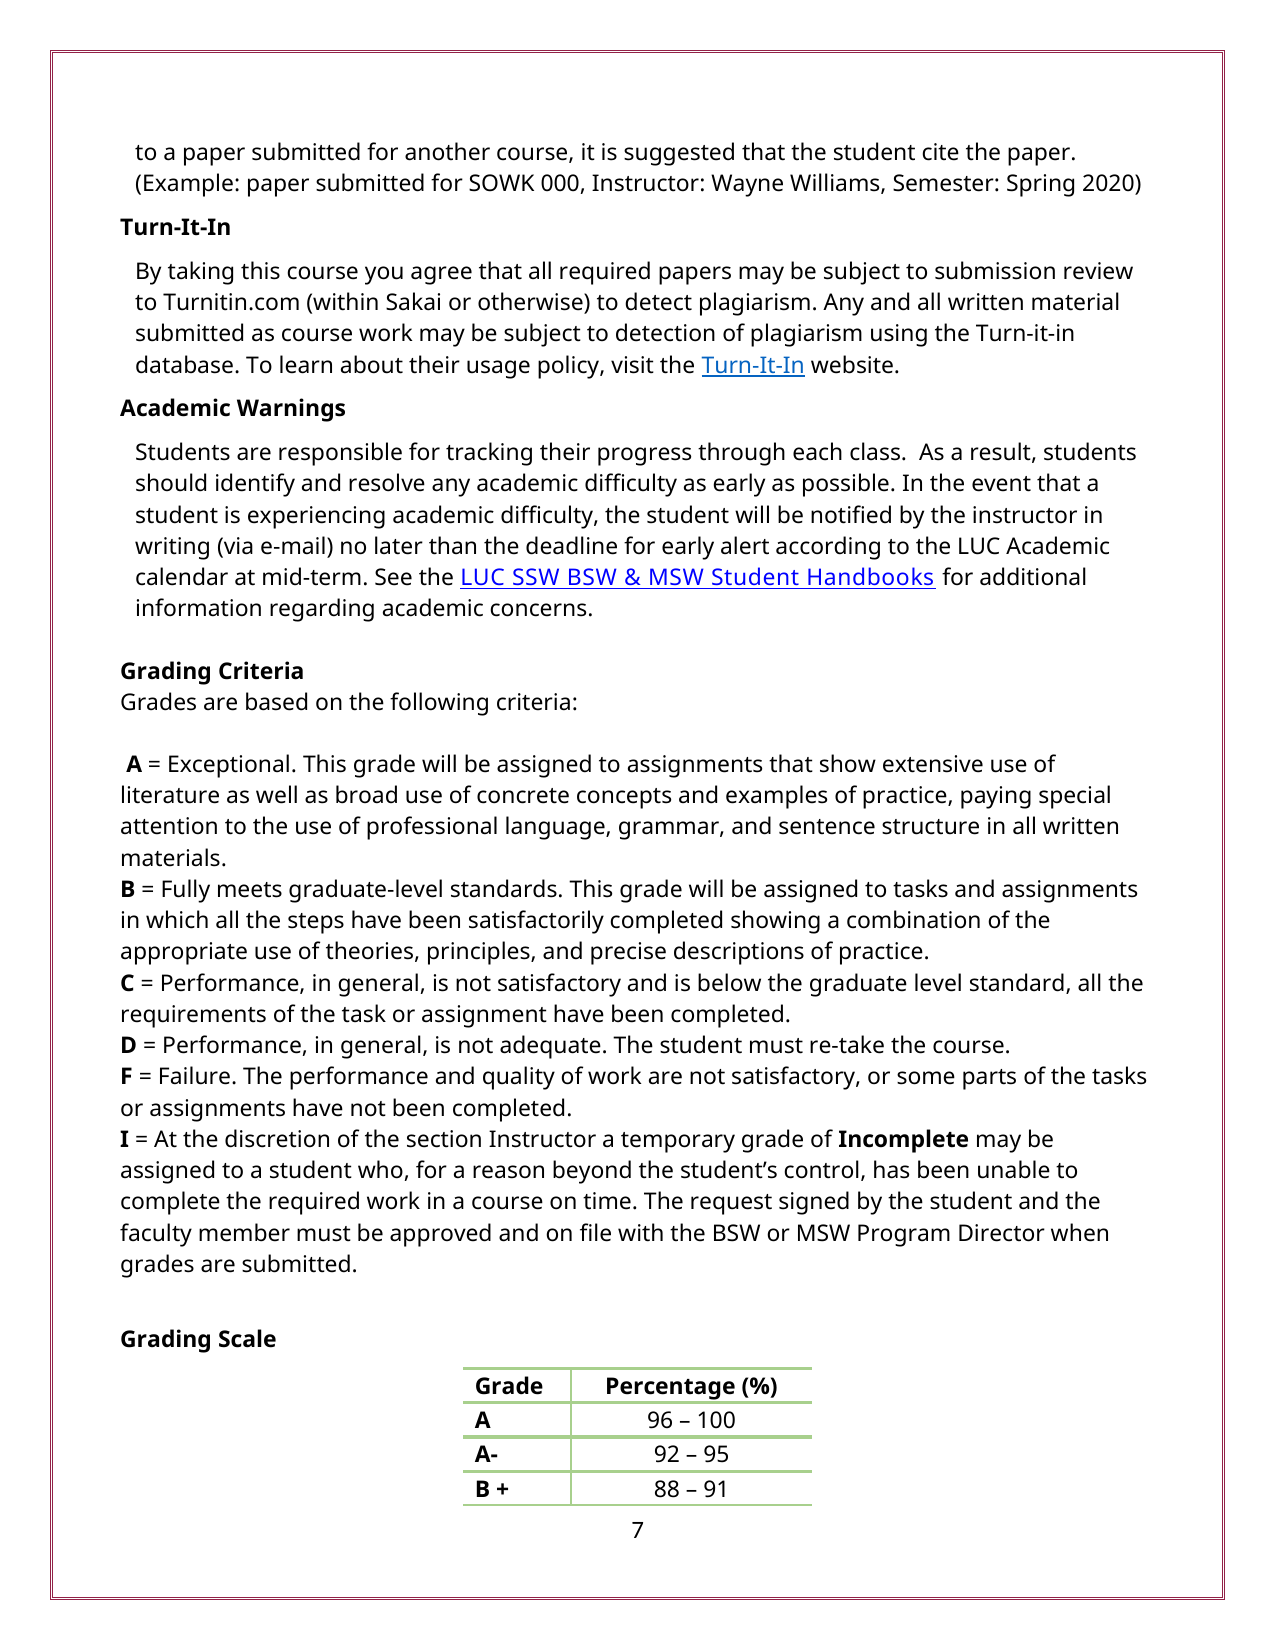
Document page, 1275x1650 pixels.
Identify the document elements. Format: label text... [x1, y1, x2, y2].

text Turn-It-In [120, 211, 1155, 242]
text B = Fully meets graduate-level standards. This grade will be assigned to tasks and assignments in which all the steps have been satisfactorily completed showing a combination of the appropriate use of theories, principles, and precise descriptions of practice. [120, 873, 1155, 967]
text F = Failure. The performance and quality of work are not satisfactory, or some parts of the tasks or assignments have not been completed. [120, 1060, 1155, 1123]
table_cell 92 – 95 [572, 1439, 812, 1470]
text By taking this course you agree that all required papers may be subject to submission review to Turnitin.com (within Sakai or otherwise) to detect plagiarism. Any and all written material submitted as course work may be subject to detection of plagiarism using the Turn-it-in database. To learn about their usage policy, visit the Turn-It-In website. [135, 255, 1155, 380]
table_cell 96 – 100 [572, 1404, 812, 1435]
table_header Percentage (%) [572, 1370, 812, 1401]
subtitle Grading Scale [120, 1323, 1155, 1354]
text I = At the discretion of the section Instructor a temporary grade of Incomplete may be assigned to a student who, for a reason beyond the student’s control, has been unable to complete the required work in a course on time. The request signed by the student and the faculty member must be approved and on file with the BSW or MSW Program Director when grades are submitted. [120, 1123, 1155, 1279]
text D = Performance, in general, is not adequate. The student must re-take the course. [120, 1029, 1155, 1060]
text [135, 136, 1155, 198]
text A = Exceptional. This grade will be assigned to assignments that show extensive use of literature as well as broad use of concrete concepts and examples of practice, paying special attention to the use of professional language, grammar, and sentence structure in all written materials. [120, 748, 1155, 873]
text C = Performance, in general, is not satisfactory and is below the graduate level standard, all the requirements of the task or assignment have been completed. [120, 967, 1155, 1029]
table_cell A [463, 1404, 570, 1435]
table_header Grade [463, 1370, 570, 1401]
text Grades are based on the following criteria: [120, 686, 1155, 717]
text Students are responsible for tracking their progress through each class. As a result, students should identify and resolve any academic difficulty as early as possible. In the event that a student is experiencing academic difficulty, the student will be notified by the instructor in writing (via e-mail) no later than the deadline for early alert according to the LUC Academic calendar at mid-term. See the LUC SSW BSW & MSW Student Handbooks for additional information regarding academic concerns. [135, 436, 1155, 623]
table_cell A- [463, 1439, 570, 1470]
text Academic Warnings [120, 392, 1155, 423]
text Grading Criteria [120, 655, 1155, 686]
table_cell B + [463, 1473, 570, 1504]
table_cell 88 – 91 [572, 1473, 812, 1504]
